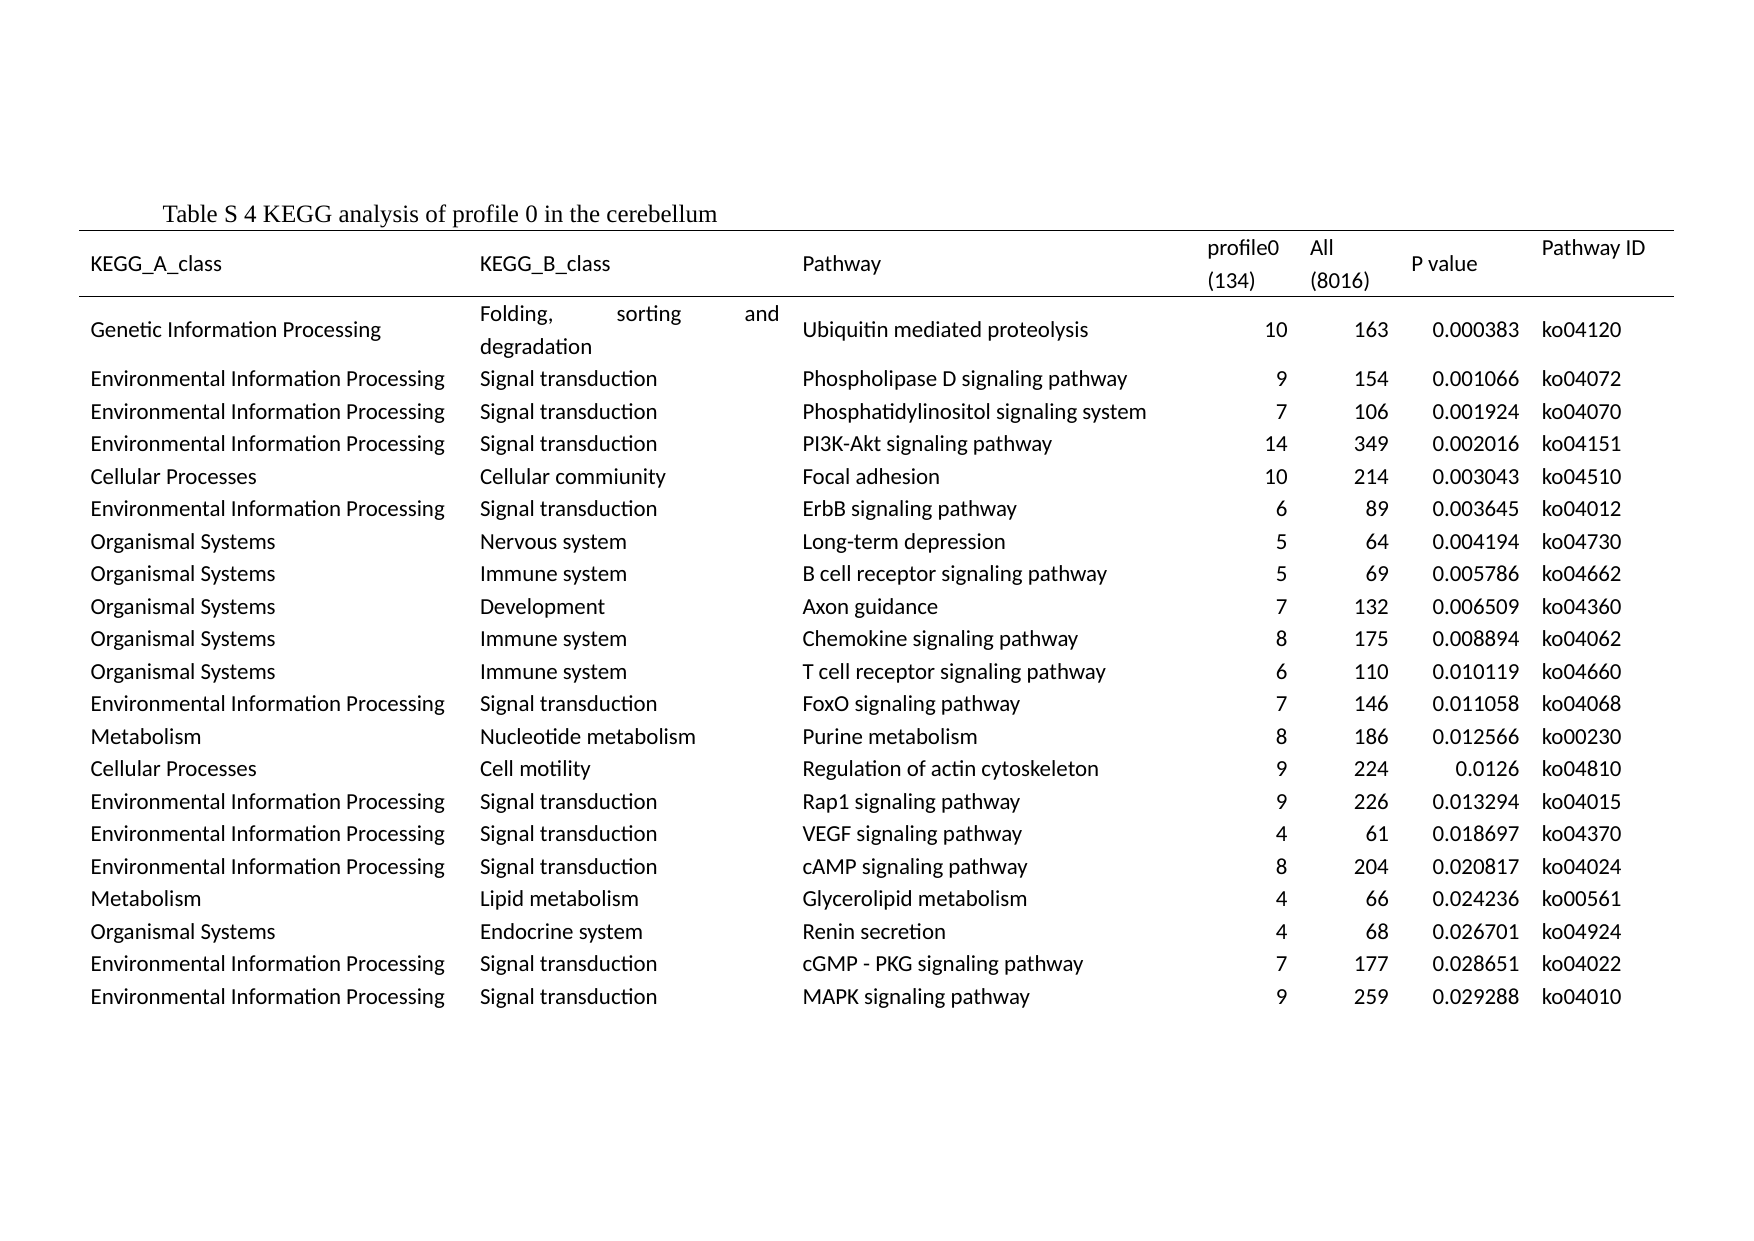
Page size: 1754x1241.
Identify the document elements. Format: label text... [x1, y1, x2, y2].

table_cell 0.002016 [1400, 427, 1530, 460]
table_cell 0.004194 [1400, 525, 1530, 557]
table_cell 0.010119 [1400, 655, 1530, 687]
table_cell 177 [1299, 947, 1400, 980]
table_cell 132 [1299, 590, 1400, 622]
table_cell Organismal Systems [79, 655, 468, 687]
table_cell Environmental Information Processing [79, 980, 468, 1012]
table_cell Signal transduction [469, 427, 791, 460]
table_cell ko04012 [1530, 492, 1674, 525]
table_cell 89 [1299, 492, 1400, 525]
table_cell Organismal Systems [79, 525, 468, 557]
table_cell 175 [1299, 622, 1400, 655]
table_cell 204 [1299, 850, 1400, 882]
table_cell 349 [1299, 427, 1400, 460]
table_header Pathway ID [1530, 231, 1674, 296]
table_cell 6 [1196, 492, 1298, 525]
table_cell Signal transduction [469, 785, 791, 817]
table_cell 0.000383 [1400, 297, 1530, 362]
table_cell ko04660 [1530, 655, 1674, 687]
table_cell 0.0126 [1400, 752, 1530, 785]
table_cell Focal adhesion [791, 460, 1196, 492]
table_cell VEGF signaling pathway [791, 817, 1196, 850]
table_cell 5 [1196, 557, 1298, 590]
table_cell 0.011058 [1400, 687, 1530, 720]
table_cell ko04662 [1530, 557, 1674, 590]
table_cell ko04360 [1530, 590, 1674, 622]
table_cell 0.005786 [1400, 557, 1530, 590]
table_cell Signal transduction [469, 947, 791, 980]
table_cell 0.012566 [1400, 720, 1530, 752]
table_cell 0.006509 [1400, 590, 1530, 622]
table_header KEGG_B_class [469, 231, 791, 296]
table_cell 259 [1299, 980, 1400, 1012]
table_header P value [1400, 231, 1530, 296]
table_cell Renin secretion [791, 915, 1196, 947]
table_cell 4 [1196, 817, 1298, 850]
table_cell Signal transduction [469, 980, 791, 1012]
table_cell 9 [1196, 980, 1298, 1012]
table_cell 8 [1196, 720, 1298, 752]
table_cell 154 [1299, 362, 1400, 395]
table_cell 224 [1299, 752, 1400, 785]
table_cell PI3K-Akt signaling pathway [791, 427, 1196, 460]
table_cell 9 [1196, 362, 1298, 395]
table_cell Environmental Information Processing [79, 947, 468, 980]
table_cell ko04730 [1530, 525, 1674, 557]
table_cell Chemokine signaling pathway [791, 622, 1196, 655]
table_cell 0.003043 [1400, 460, 1530, 492]
table_cell Immune system [469, 655, 791, 687]
table_cell B cell receptor signaling pathway [791, 557, 1196, 590]
table_cell 110 [1299, 655, 1400, 687]
table_cell ko04068 [1530, 687, 1674, 720]
table_cell T cell receptor signaling pathway [791, 655, 1196, 687]
table_cell Endocrine system [469, 915, 791, 947]
table_cell Nervous system [469, 525, 791, 557]
table_cell ErbB signaling pathway [791, 492, 1196, 525]
table_cell 0.018697 [1400, 817, 1530, 850]
table_cell Cellular Processes [79, 752, 468, 785]
table_cell Environmental Information Processing [79, 492, 468, 525]
table_cell 0.020817 [1400, 850, 1530, 882]
table_cell 0.026701 [1400, 915, 1530, 947]
table_cell Environmental Information Processing [79, 427, 468, 460]
table_cell ko04924 [1530, 915, 1674, 947]
table_cell 0.003645 [1400, 492, 1530, 525]
table_cell 5 [1196, 525, 1298, 557]
table_cell ko04062 [1530, 622, 1674, 655]
table_cell 163 [1299, 297, 1400, 362]
table_cell 7 [1196, 687, 1298, 720]
table_cell Metabolism [79, 720, 468, 752]
table_cell 0.001066 [1400, 362, 1530, 395]
table_cell Regulation of actin cytoskeleton [791, 752, 1196, 785]
table_cell Environmental Information Processing [79, 785, 468, 817]
table_cell 68 [1299, 915, 1400, 947]
table_cell Cellular Processes [79, 460, 468, 492]
table_cell ko04010 [1530, 980, 1674, 1012]
table_cell 10 [1196, 460, 1298, 492]
table_cell 146 [1299, 687, 1400, 720]
table_cell Genetic Information Processing [79, 297, 468, 362]
table_cell Development [469, 590, 791, 622]
text Table S 4 KEGG analysis of profile 0 in the cerebellum [150, 198, 1604, 230]
table_cell Immune system [469, 622, 791, 655]
table_cell Axon guidance [791, 590, 1196, 622]
table_cell Environmental Information Processing [79, 850, 468, 882]
table_cell 0.013294 [1400, 785, 1530, 817]
table_header KEGG_A_class [79, 231, 468, 296]
table_cell ko04510 [1530, 460, 1674, 492]
table_cell Immune system [469, 557, 791, 590]
table_cell 69 [1299, 557, 1400, 590]
table_cell ko00230 [1530, 720, 1674, 752]
table_cell 14 [1196, 427, 1298, 460]
table_cell ko04015 [1530, 785, 1674, 817]
table_cell 106 [1299, 395, 1400, 427]
table_cell 186 [1299, 720, 1400, 752]
table_cell 6 [1196, 655, 1298, 687]
table_cell Signal transduction [469, 817, 791, 850]
table_cell ko04810 [1530, 752, 1674, 785]
table_cell 7 [1196, 590, 1298, 622]
table_cell Glycerolipid metabolism [791, 882, 1196, 915]
table_cell Organismal Systems [79, 622, 468, 655]
table_cell Phosphatidylinositol signaling system [791, 395, 1196, 427]
table_cell Organismal Systems [79, 590, 468, 622]
table_cell Cellular commiunity [469, 460, 791, 492]
table_cell ko04370 [1530, 817, 1674, 850]
table_cell ko04070 [1530, 395, 1674, 427]
table_cell 4 [1196, 882, 1298, 915]
table_cell ko04022 [1530, 947, 1674, 980]
table_cell Signal transduction [469, 492, 791, 525]
table_cell 7 [1196, 947, 1298, 980]
table_cell ko04120 [1530, 297, 1674, 362]
table_cell 0.008894 [1400, 622, 1530, 655]
table_cell ko04024 [1530, 850, 1674, 882]
table_cell 10 [1196, 297, 1298, 362]
table_cell ko04072 [1530, 362, 1674, 395]
table_cell ko04151 [1530, 427, 1674, 460]
table_header All (8016) [1299, 231, 1400, 296]
table_cell Cell motility [469, 752, 791, 785]
table_cell Organismal Systems [79, 915, 468, 947]
table_cell Folding, sorting and degradation [469, 297, 791, 362]
table_cell Environmental Information Processing [79, 362, 468, 395]
table_cell 0.029288 [1400, 980, 1530, 1012]
table_cell ko00561 [1530, 882, 1674, 915]
table_cell 7 [1196, 395, 1298, 427]
table_cell 9 [1196, 752, 1298, 785]
table_cell 0.024236 [1400, 882, 1530, 915]
table_cell 0.001924 [1400, 395, 1530, 427]
table_cell Purine metabolism [791, 720, 1196, 752]
table_cell Environmental Information Processing [79, 395, 468, 427]
table_cell FoxO signaling pathway [791, 687, 1196, 720]
table_cell Lipid metabolism [469, 882, 791, 915]
table_cell Signal transduction [469, 395, 791, 427]
table_cell Ubiquitin mediated proteolysis [791, 297, 1196, 362]
table_cell cGMP - PKG signaling pathway [791, 947, 1196, 980]
table_cell Organismal Systems [79, 557, 468, 590]
table_cell MAPK signaling pathway [791, 980, 1196, 1012]
table_cell Metabolism [79, 882, 468, 915]
table_cell Signal transduction [469, 687, 791, 720]
table_header profile0 (134) [1196, 231, 1298, 296]
table_cell 226 [1299, 785, 1400, 817]
table_cell Rap1 signaling pathway [791, 785, 1196, 817]
table_cell 4 [1196, 915, 1298, 947]
table_cell 8 [1196, 850, 1298, 882]
table_cell Signal transduction [469, 362, 791, 395]
table_cell 0.028651 [1400, 947, 1530, 980]
table_cell Phospholipase D signaling pathway [791, 362, 1196, 395]
table_cell 9 [1196, 785, 1298, 817]
table_cell 214 [1299, 460, 1400, 492]
table_cell Signal transduction [469, 850, 791, 882]
table_cell Nucleotide metabolism [469, 720, 791, 752]
table_cell Environmental Information Processing [79, 817, 468, 850]
table_cell Environmental Information Processing [79, 687, 468, 720]
table_cell 8 [1196, 622, 1298, 655]
table_cell 66 [1299, 882, 1400, 915]
table_cell Long-term depression [791, 525, 1196, 557]
table_header Pathway [791, 231, 1196, 296]
table_cell 64 [1299, 525, 1400, 557]
table_cell cAMP signaling pathway [791, 850, 1196, 882]
table_cell 61 [1299, 817, 1400, 850]
